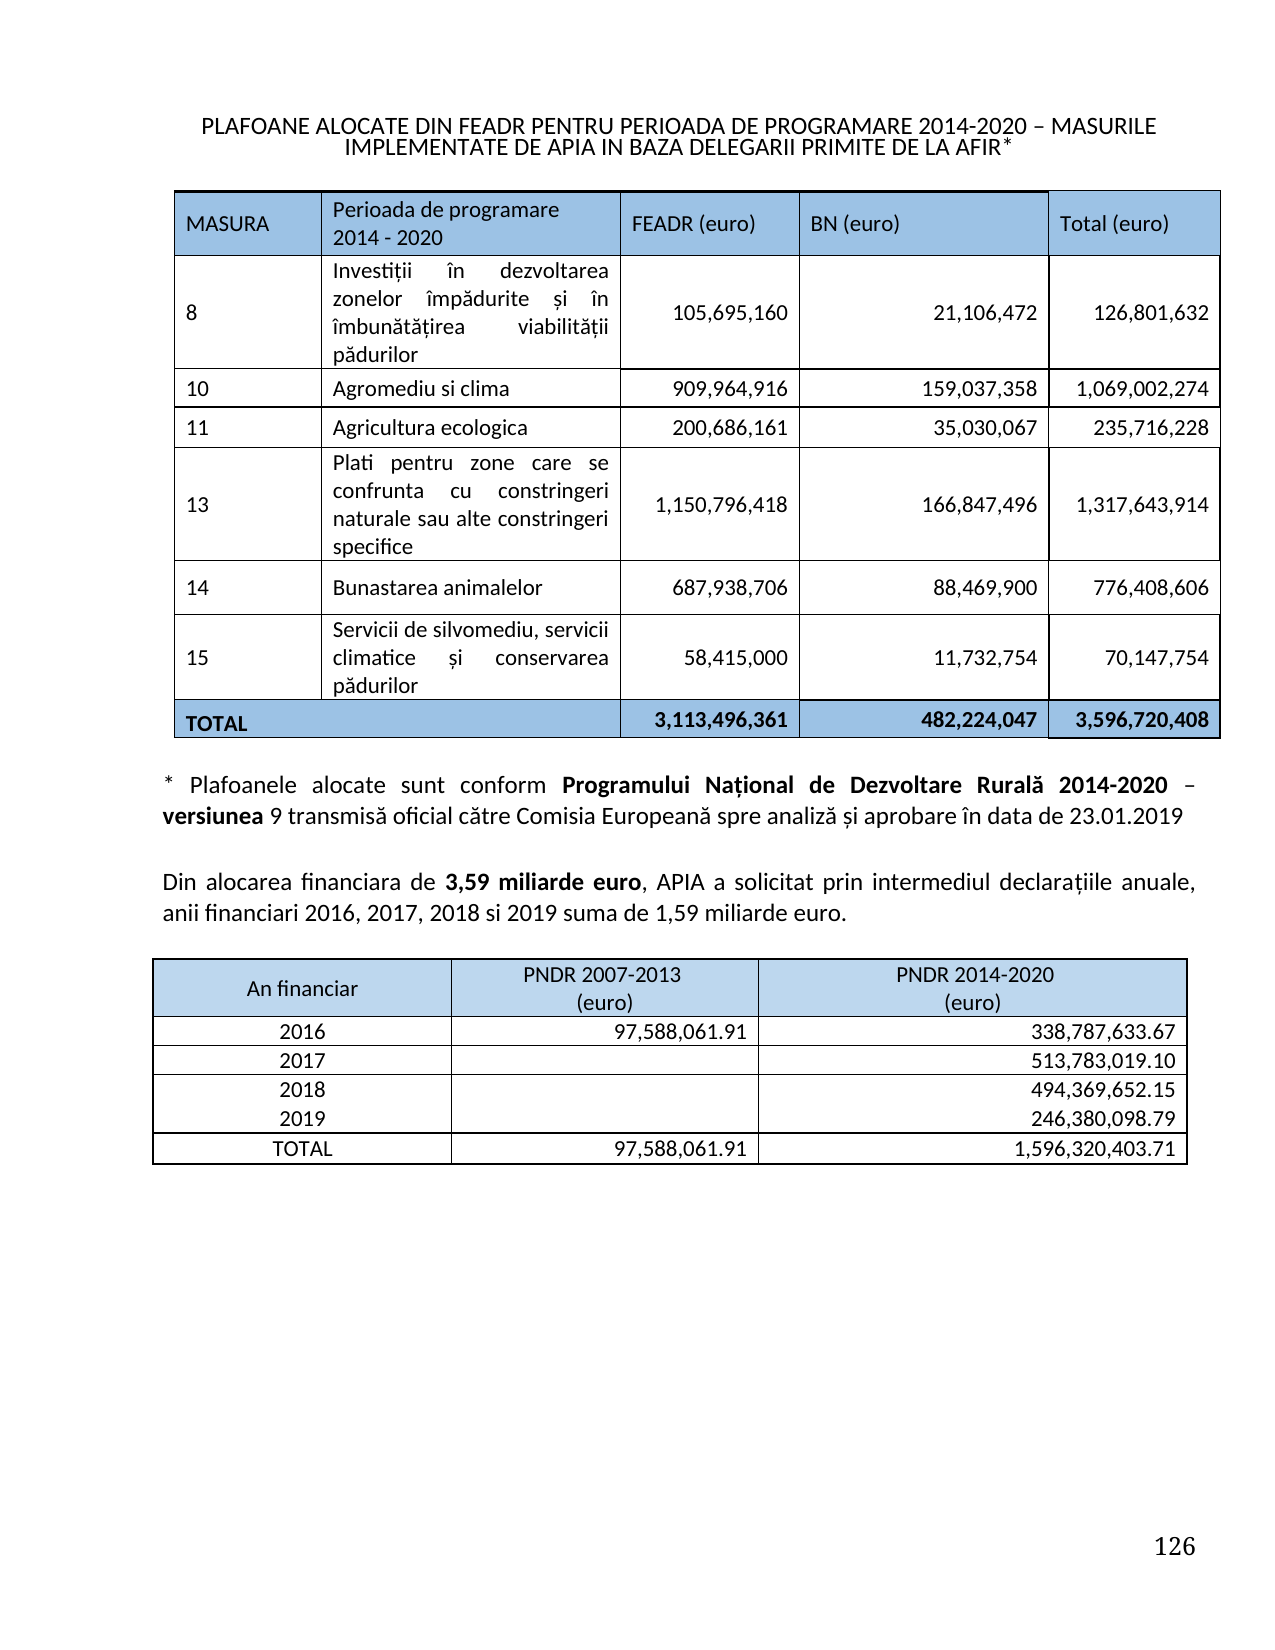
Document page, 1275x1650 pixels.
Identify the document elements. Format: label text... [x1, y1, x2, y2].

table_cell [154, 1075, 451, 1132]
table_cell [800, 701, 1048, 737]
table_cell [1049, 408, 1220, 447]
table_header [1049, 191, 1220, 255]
text PLAFOANE ALOCATE DIN FEADR PENTRU PERIOADA DE PROGRAMARE 2014-2020 – MASURILE IMPLEMENTATE DE APIA IN BAZA DELEGARII PRIMITE DE LA AFIR* [162, 118, 1196, 160]
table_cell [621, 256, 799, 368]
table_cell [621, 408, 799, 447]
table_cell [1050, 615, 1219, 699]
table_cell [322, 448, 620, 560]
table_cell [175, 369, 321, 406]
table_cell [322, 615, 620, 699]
text * Plafoanele alocate sunt conform Programului Național de Dezvoltare Rurală 2014-2020 – versiunea 9 transmisă oficial către Comisia Europeană spre analiză și aprobare în data de 23.01.2019 [162, 769, 1196, 831]
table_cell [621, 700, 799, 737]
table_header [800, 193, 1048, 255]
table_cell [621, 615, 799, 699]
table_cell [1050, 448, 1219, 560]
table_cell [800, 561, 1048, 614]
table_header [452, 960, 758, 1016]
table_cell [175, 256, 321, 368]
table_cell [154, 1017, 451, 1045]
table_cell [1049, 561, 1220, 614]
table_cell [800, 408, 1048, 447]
text Din alocarea financiara de 3,59 miliarde euro, APIA a solicitat prin intermediul declaraţiile anuale, anii financiari 2016, 2017, 2018 si 2019 suma de 1,59 miliarde euro. [162, 866, 1196, 927]
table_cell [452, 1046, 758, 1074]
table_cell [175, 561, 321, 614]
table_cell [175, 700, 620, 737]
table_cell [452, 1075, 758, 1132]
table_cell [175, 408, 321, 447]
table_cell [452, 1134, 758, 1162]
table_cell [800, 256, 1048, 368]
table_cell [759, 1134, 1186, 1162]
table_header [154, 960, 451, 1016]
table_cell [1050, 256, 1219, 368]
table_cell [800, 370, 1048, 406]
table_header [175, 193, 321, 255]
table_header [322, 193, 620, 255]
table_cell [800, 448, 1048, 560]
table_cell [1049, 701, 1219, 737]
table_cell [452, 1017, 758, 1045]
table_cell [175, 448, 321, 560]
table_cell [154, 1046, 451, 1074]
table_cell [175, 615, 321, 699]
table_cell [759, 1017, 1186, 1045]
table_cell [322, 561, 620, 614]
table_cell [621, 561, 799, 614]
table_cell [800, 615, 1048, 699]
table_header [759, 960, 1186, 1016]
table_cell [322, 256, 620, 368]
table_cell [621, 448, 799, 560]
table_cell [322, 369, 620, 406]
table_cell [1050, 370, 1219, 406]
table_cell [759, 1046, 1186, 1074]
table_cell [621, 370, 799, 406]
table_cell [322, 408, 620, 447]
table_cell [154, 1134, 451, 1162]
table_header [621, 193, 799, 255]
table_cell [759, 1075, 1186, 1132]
